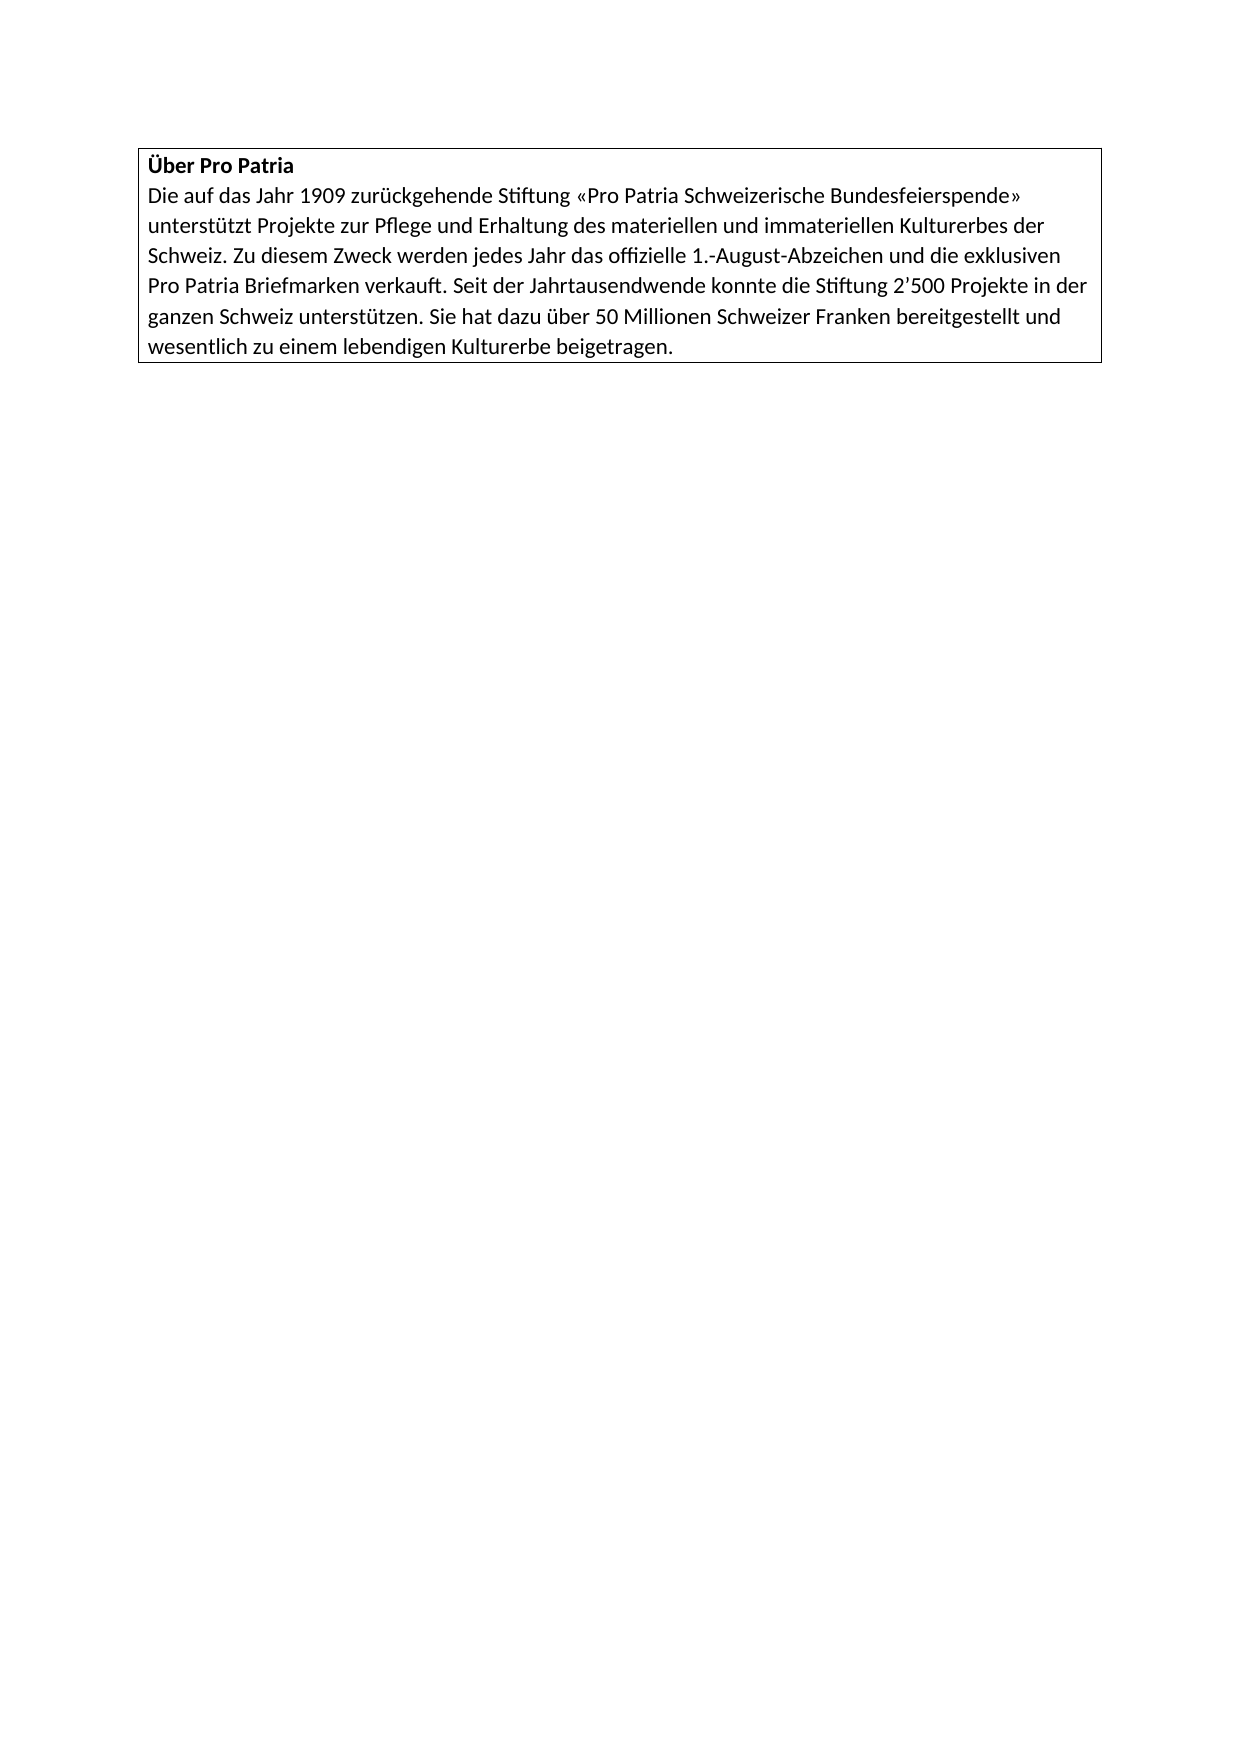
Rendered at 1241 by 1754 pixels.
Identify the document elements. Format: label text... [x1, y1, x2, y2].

text Über Pro Patria [139, 149, 1101, 178]
text Die auf das Jahr 1909 zurückgehende Stiftung «Pro Patria Schweizerische Bundesfeierspende» unterstützt Projekte zur Pflege und Erhaltung des materiellen und immateriellen Kulturerbes der Schweiz. Zu diesem Zweck werden jedes Jahr das offizielle 1.-August-Abzeichen und die exklusiven Pro Patria Briefmarken verkauft. Seit der Jahrtausendwende konnte die Stiftung 2’500 Projekte in der ganzen Schweiz unterstützen. Sie hat dazu über 50 Millionen Schweizer Franken bereitgestellt und wesentlich zu einem lebendigen Kulturerbe beigetragen. [139, 178, 1101, 362]
